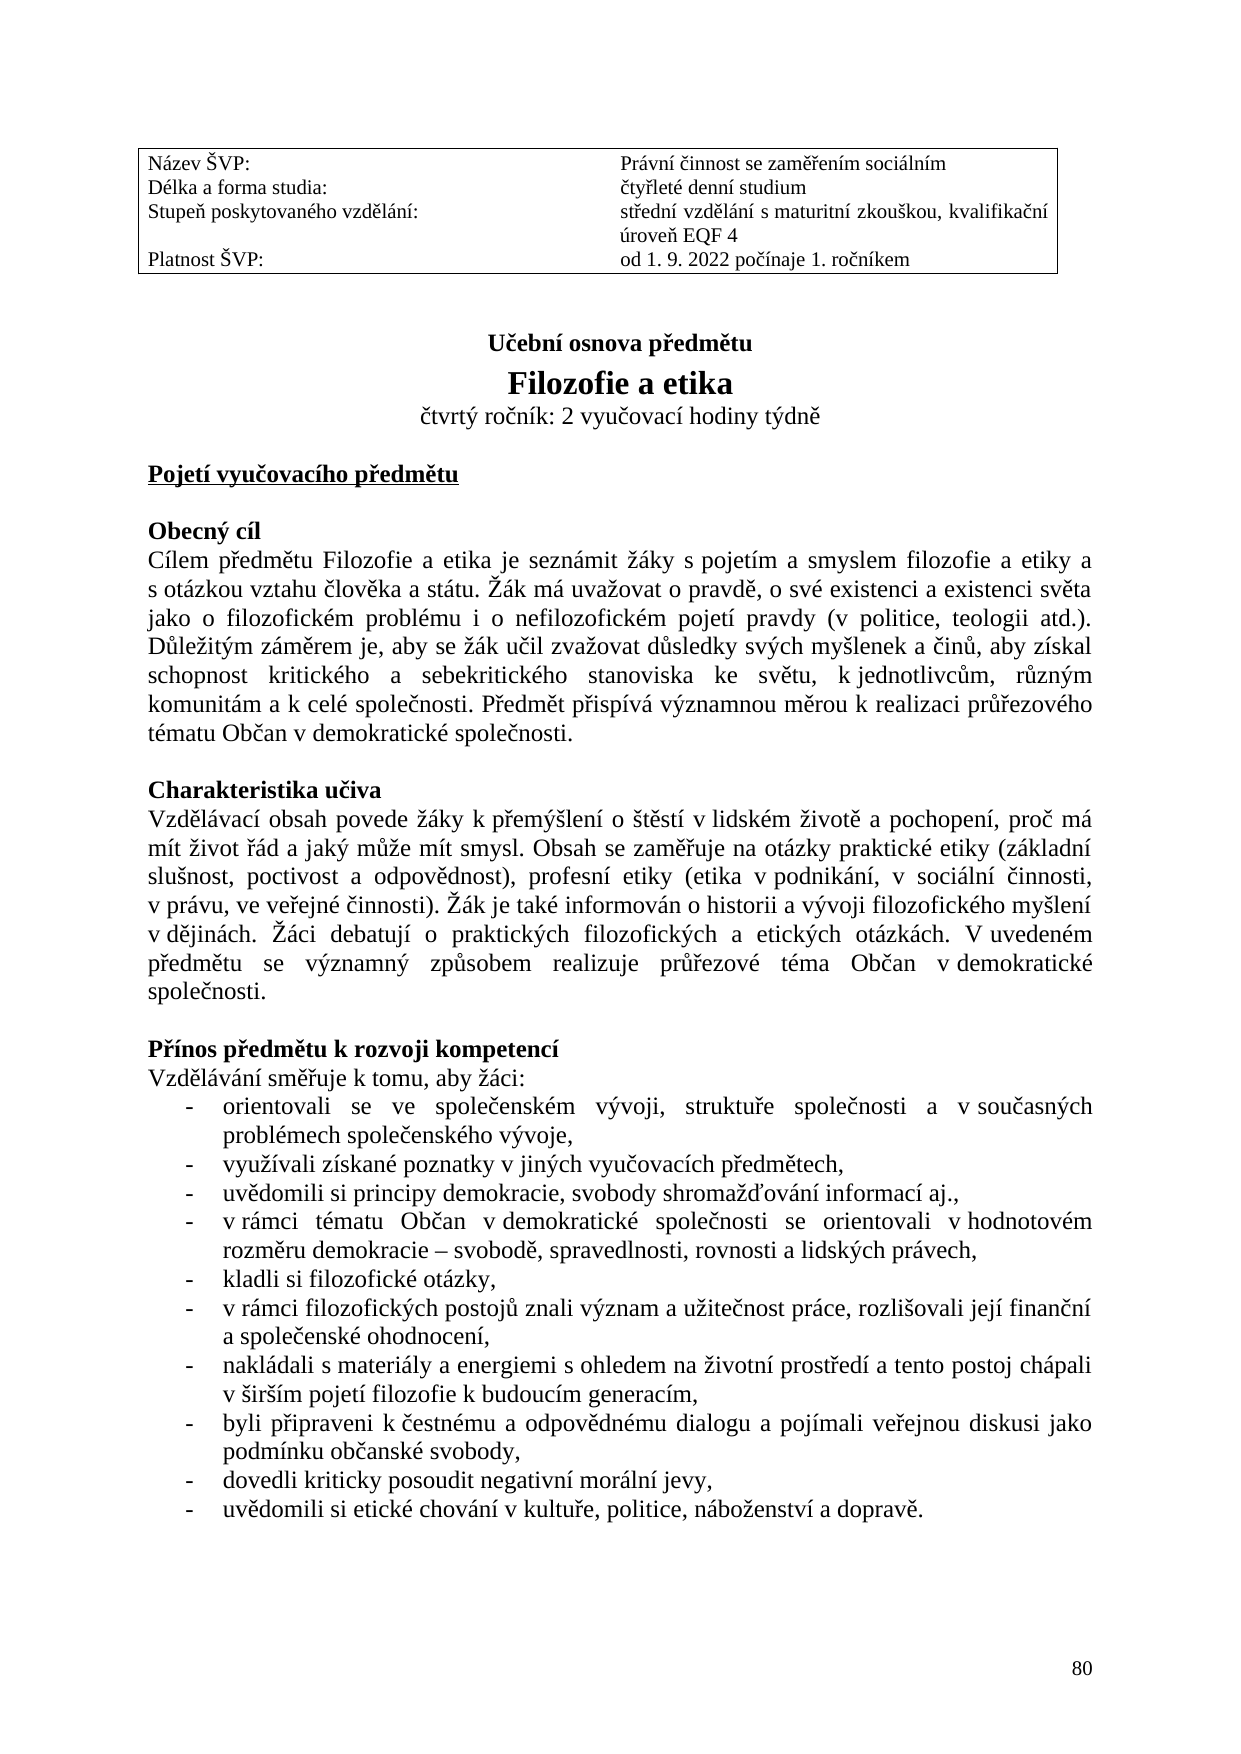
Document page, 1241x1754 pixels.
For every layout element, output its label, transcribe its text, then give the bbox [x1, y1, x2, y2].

text čtvrtý ročník: 2 vyučovací hodiny týdně [148, 401, 1092, 430]
list nakládali s materiály a energiemi s ohledem na životní prostředí a tento postoj chápali v širším pojetí filozofie k budoucím generacím, [185, 1350, 1092, 1408]
list v rámci tématu Občan v demokratické společnosti se orientovali v hodnotovém rozměru demokracie – svobodě, spravedlnosti, rovnosti a lidských právech, [185, 1206, 1092, 1264]
text Délka a forma studia: čtyřleté denní studium [139, 172, 1057, 196]
text Obecný cíl [148, 516, 1092, 545]
list uvědomili si etické chování v kultuře, politice, náboženství a dopravě. [185, 1494, 1092, 1523]
text Charakteristika učiva [148, 775, 1092, 804]
list uvědomili si principy demokracie, svobody shromažďování informací aj., [185, 1178, 1092, 1206]
text Pojetí vyučovacího předmětu [148, 459, 1092, 488]
list kladli si filozofické otázky, [185, 1264, 1092, 1293]
subtitle Učební osnova předmětu [148, 328, 1092, 357]
text Cílem předmětu Filozofie a etika je seznámit žáky s pojetím a smyslem filozofie a etiky a s otázkou vztahu člověka a státu. Žák má uvažovat o pravdě, o své existenci a existenci světa jako o filozofickém problému i o nefilozofickém pojetí pravdy (v politice, teologii atd.). Důležitým záměrem je, aby se žák učil zvažovat důsledky svých myšlenek a činů, aby získal schopnost kritického a sebekritického stanoviska ke světu, k jednotlivcům, různým komunitám a k celé společnosti. Předmět přispívá významnou měrou k realizaci průřezového tématu Občan v demokratické společnosti. [148, 545, 1092, 746]
list v rámci filozofických postojů znali význam a užitečnost práce, rozlišovali její finanční a společenské ohodnocení, [185, 1293, 1092, 1350]
text Název ŠVP: Právní činnost se zaměřením sociálním [139, 149, 1057, 172]
list dovedli kriticky posoudit negativní morální jevy, [185, 1465, 1092, 1494]
list orientovali se ve společenském vývoji, struktuře společnosti a v současných problémech společenského vývoje, [185, 1091, 1092, 1149]
text Stupeň poskytovaného vzdělání: střední vzdělání s maturitní zkouškou, kvalifikační úroveň EQF 4 [139, 196, 1057, 244]
text Přínos předmětu k rozvoji kompetencí [148, 1034, 1092, 1063]
text Vzdělávání směřuje k tomu, aby žáci: [148, 1063, 1092, 1091]
text Filozofie a etika [148, 363, 1092, 401]
list využívali získané poznatky v jiných vyučovacích předmětech, [185, 1149, 1092, 1178]
text Vzdělávací obsah povede žáky k přemýšlení o štěstí v lidském životě a pochopení, proč má mít život řád a jaký může mít smysl. Obsah se zaměřuje na otázky praktické etiky (základní slušnost, poctivost a odpovědnost), profesní etiky (etika v podnikání, v sociální činnosti, v právu, ve veřejné činnosti). Žák je také informován o historii a vývoji filozofického myšlení v dějinách. Žáci debatují o praktických filozofických a etických otázkách. V uvedeném předmětu se významný způsobem realizuje průřezové téma Občan v demokratické společnosti. [148, 804, 1092, 1005]
text Platnost ŠVP: od 1. 9. 2022 počínaje 1. ročníkem [139, 244, 1057, 273]
list byli připraveni k čestnému a odpovědnému dialogu a pojímali veřejnou diskusi jako podmínku občanské svobody, [185, 1408, 1092, 1465]
